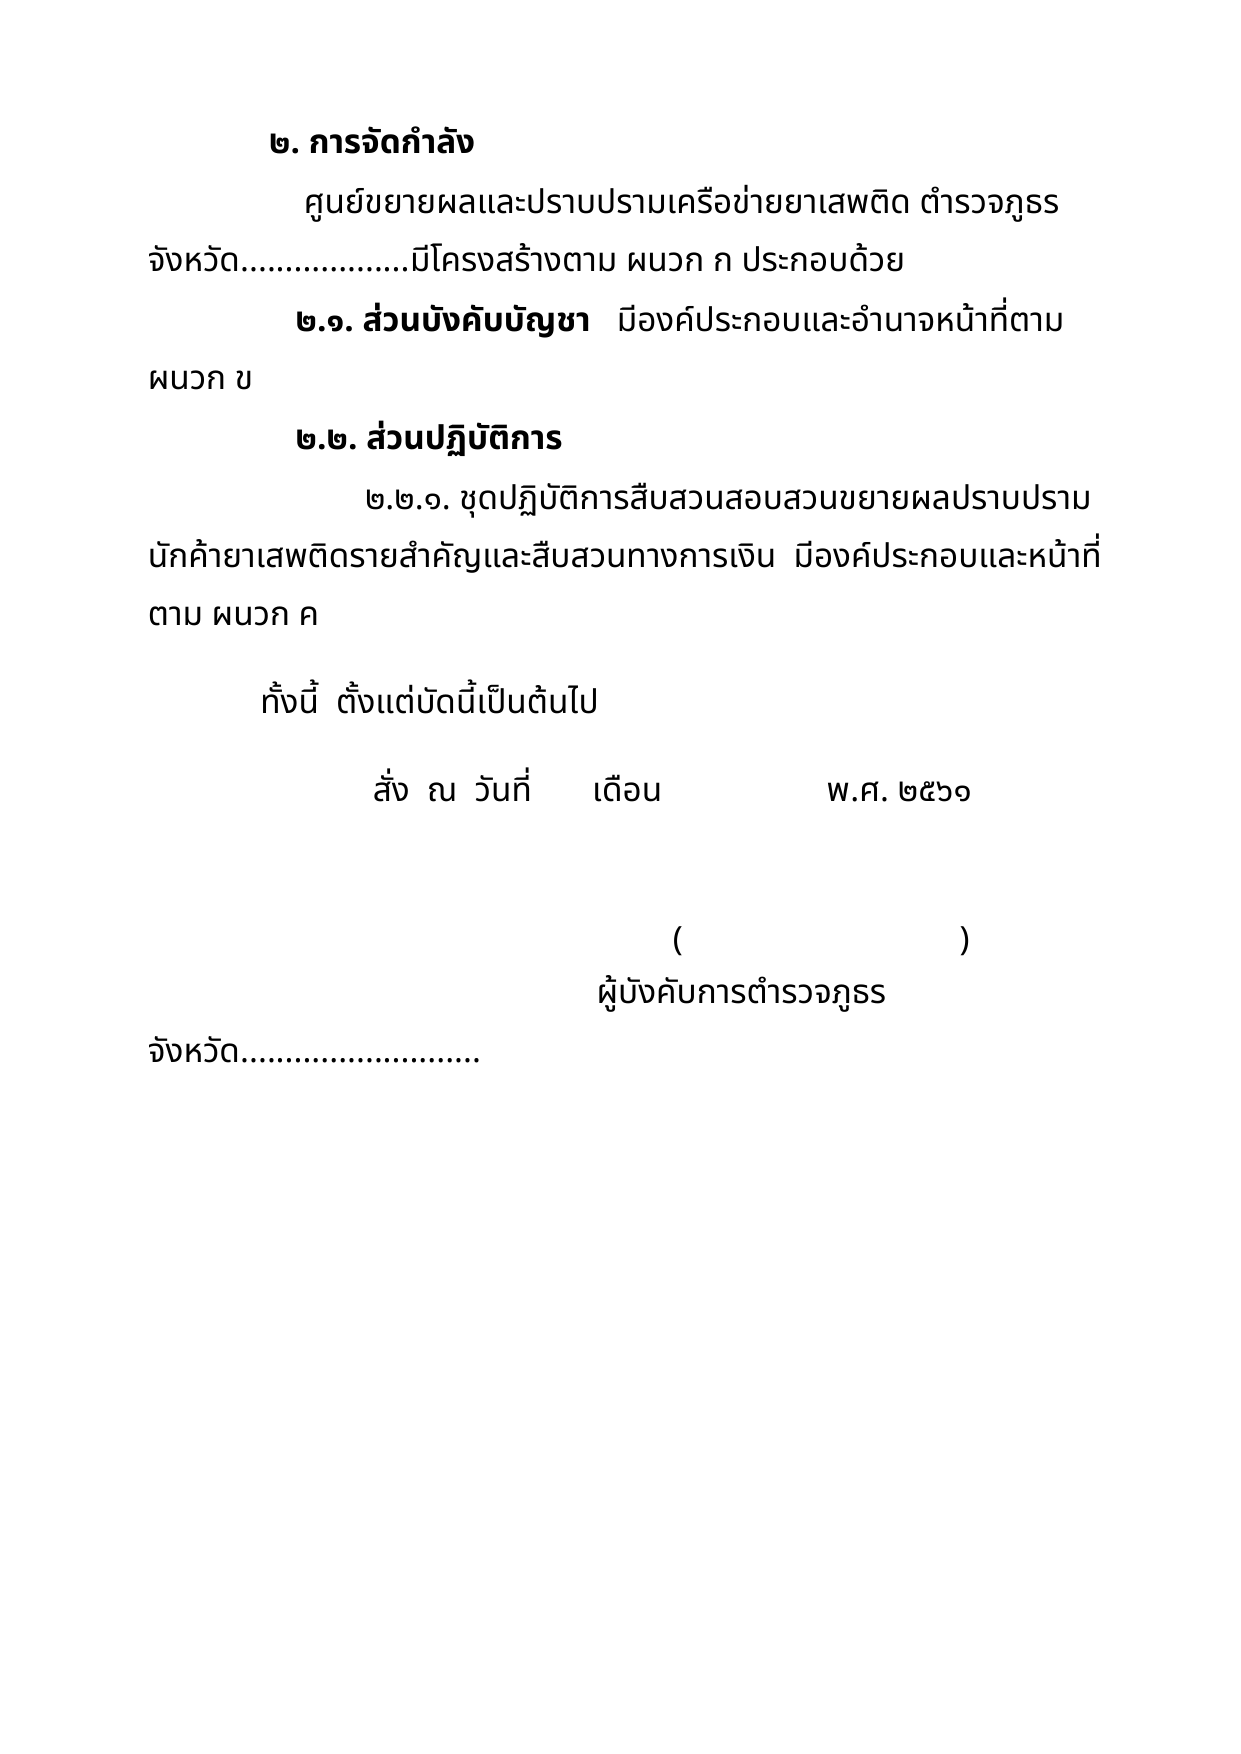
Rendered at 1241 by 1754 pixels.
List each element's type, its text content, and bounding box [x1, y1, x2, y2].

text ๒.๒. ส่วนปฏิบัติการ [148, 414, 1122, 464]
text ผู้บังคับการตำรวจภูธรจังหวัด........................... [148, 968, 1122, 1077]
text ๒. การจัดกำลัง [148, 118, 1122, 169]
text ทั้งนี้ ตั้งแต่บัดนี้เป็นต้นไป [148, 678, 1122, 728]
text ๒.๑. ส่วนบังคับบัญชา มีองค์ประกอบและอำนาจหน้าที่ตาม ผนวก ข [148, 296, 1122, 404]
text ๒.๒.๑. ชุดปฏิบัติการสืบสวนสอบสวนขยายผลปราบปรามนักค้ายาเสพติดรายสำคัญและสืบสวนทางการเงิน มีองค์ประกอบและหน้าที่ตาม ผนวก ค [148, 474, 1122, 640]
text ( ) [148, 914, 1122, 960]
text ศูนย์ขยายผลและปราบปรามเครือข่ายยาเสพติด ตำรวจภูธรจังหวัด...................มีโครงสร้างตาม ผนวก ก ประกอบด้วย [148, 178, 1122, 287]
text สั่ง ณ วันที่ เดือน พ.ศ. ๒๕๖๑ [148, 765, 1122, 816]
